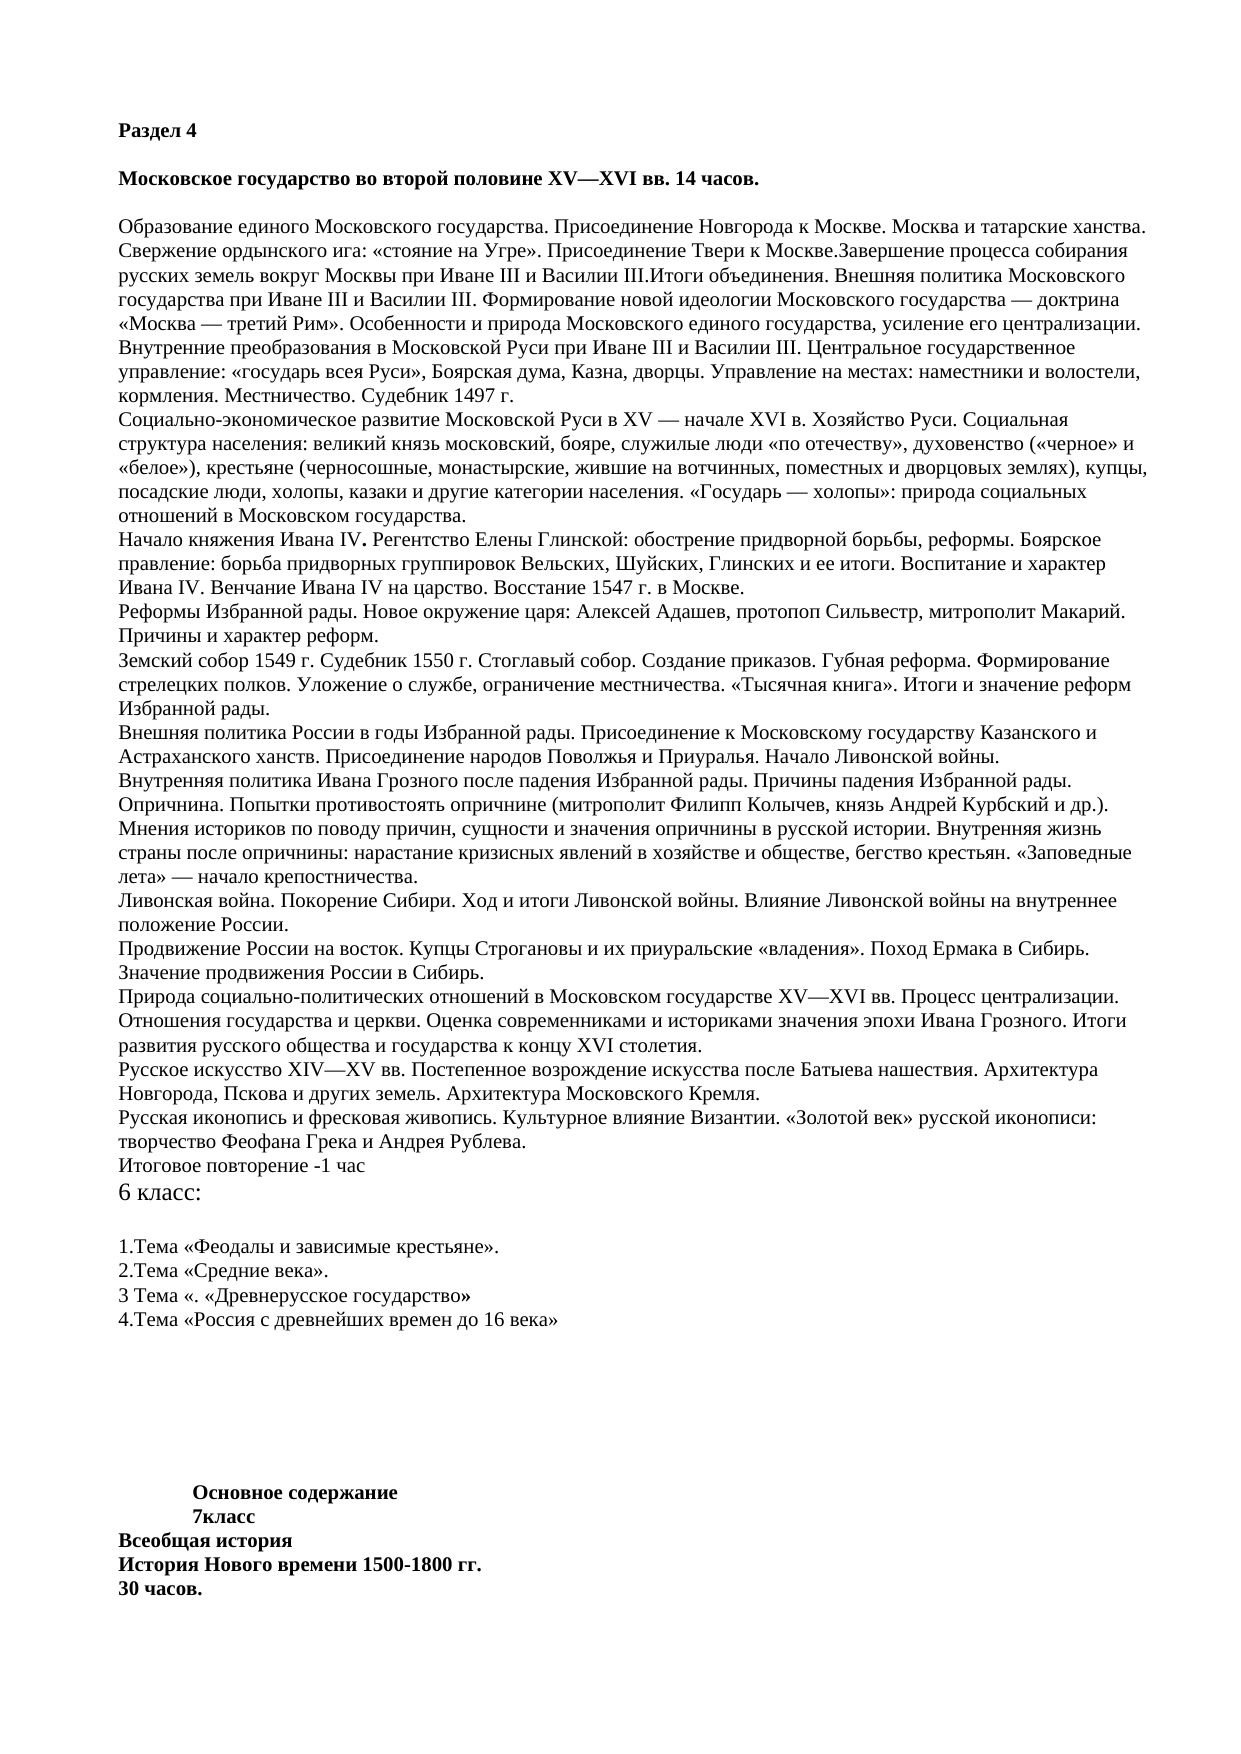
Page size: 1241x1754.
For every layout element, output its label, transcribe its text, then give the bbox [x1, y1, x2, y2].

text Начало княжения Ивана IV. Регентство Елены Глинской: обострение придворной борьбы, реформы. Боярское правление: борьба придворных группировок Вельских, Шуйских, Глинских и ее итоги. Воспитание и характер Ивана IV. Венчание Ивана IV на царство. Восстание 1547 г. в Москве. [118, 527, 1152, 599]
text Всеобщая история [118, 1528, 1152, 1552]
text 6 класс: [118, 1177, 1152, 1206]
text Московское государство во второй половине XV—XVI вв. 14 часов. [118, 166, 1152, 190]
text Итоговое повторение -1 час [118, 1153, 1152, 1177]
text Социально-экономическое развитие Московской Руси в XV — начале XVI в. Хозяйство Руси. Социальная структура населения: великий князь московский, бояре, служилые люди «по отечеству», духовенство («черное» и «белое»), крестьяне (черносошные, монастырские, жившие на вотчинных, поместных и дворцовых землях), купцы, посадские люди, холопы, казаки и другие категории населения. «Государь — холопы»: природа социальных отношений в Московском государства. [118, 407, 1152, 527]
text Земский собор 1549 г. Судебник 1550 г. Стоглавый собор. Создание приказов. Губная реформа. Формирование стрелецких полков. Уложение о службе, ограничение местничества. «Тысячная книга». Итоги и значение реформ Избранной рады. [118, 647, 1152, 720]
text 3 Тема «. «Древнерусское государство» [118, 1282, 1152, 1307]
text Русская иконопись и фресковая живопись. Культурное влияние Византии. «Золотой век» русской иконописи: творчество Феофана Грека и Андрея Рублева. [118, 1105, 1152, 1153]
text 1.Тема «Феодалы и зависимые крестьяне». [118, 1234, 1152, 1258]
text 2.Тема «Средние века». [118, 1258, 1152, 1282]
text Природа социально-политических отношений в Московском государстве XV—XVI вв. Процесс централизации. Отношения государства и церкви. Оценка современниками и историками значения эпохи Ивана Грозного. Итоги развития русского общества и государства к концу XVI столетия. [118, 984, 1152, 1057]
text 7класс [118, 1504, 1152, 1528]
text 30 часов. [118, 1576, 1152, 1600]
text Внутренняя политика Ивана Грозного после падения Избранной рады. Причины падения Избранной рады. Опричнина. Попытки противостоять опричнине (митрополит Филипп Колычев, князь Андрей Курбский и др.). Мнения историков по поводу причин, сущности и значения опричнины в русской истории. Внутренняя жизнь страны после опричнины: нарастание кризисных явлений в хозяйстве и обществе, бегство крестьян. «Заповедные лета» — начало крепостничества. [118, 768, 1152, 888]
text Внешняя политика России в годы Избранной рады. Присоединение к Московскому государству Казанского и Астраханского ханств. Присоединение народов Поволжья и Приуралья. Начало Ливонской войны. [118, 720, 1152, 768]
text Раздел 4 [118, 118, 1152, 142]
text Образование единого Московского государства. Присоединение Новгорода к Москве. Москва и татарские ханства. Свержение ордынского ига: «стояние на Угре». Присоединение Твери к Москве.Завершение процесса собирания русских земель вокруг Москвы при Иване III и Василии III.Итоги объединения. Внешняя политика Московского государства при Иване III и Василии III. Формирование новой идеологии Московского государства — доктрина «Москва — третий Рим». Особенности и природа Московского единого государства, усиление его централизации. [118, 214, 1152, 335]
text Реформы Избранной рады. Новое окружение царя: Алексей Адашев, протопоп Сильвестр, митрополит Макарий. Причины и характер реформ. [118, 599, 1152, 647]
text Русское искусство XIV—XV вв. Постепенное возрождение искусства после Батыева нашествия. Архитектура Новгорода, Пскова и других земель. Архитектура Московского Кремля. [118, 1057, 1152, 1105]
text 4.Тема «Россия с древнейших времен до 16 века» [118, 1307, 1152, 1331]
text Ливонская война. Покорение Сибири. Ход и итоги Ливонской войны. Влияние Ливонской войны на внутреннее положение России. [118, 888, 1152, 936]
text Внутренние преобразования в Московской Руси при Иване III и Василии III. Центральное государственное управление: «государь всея Руси», Боярская дума, Казна, дворцы. Управление на местах: наместники и волостели, кормления. Местничество. Судебник 1497 г. [118, 335, 1152, 407]
text Основное содержание [118, 1480, 1152, 1504]
text История Нового времени 1500-1800 гг. [118, 1552, 1152, 1576]
text Продвижение России на восток. Купцы Строгановы и их приуральские «владения». Поход Ермака в Сибирь. Значение продвижения России в Сибирь. [118, 936, 1152, 984]
